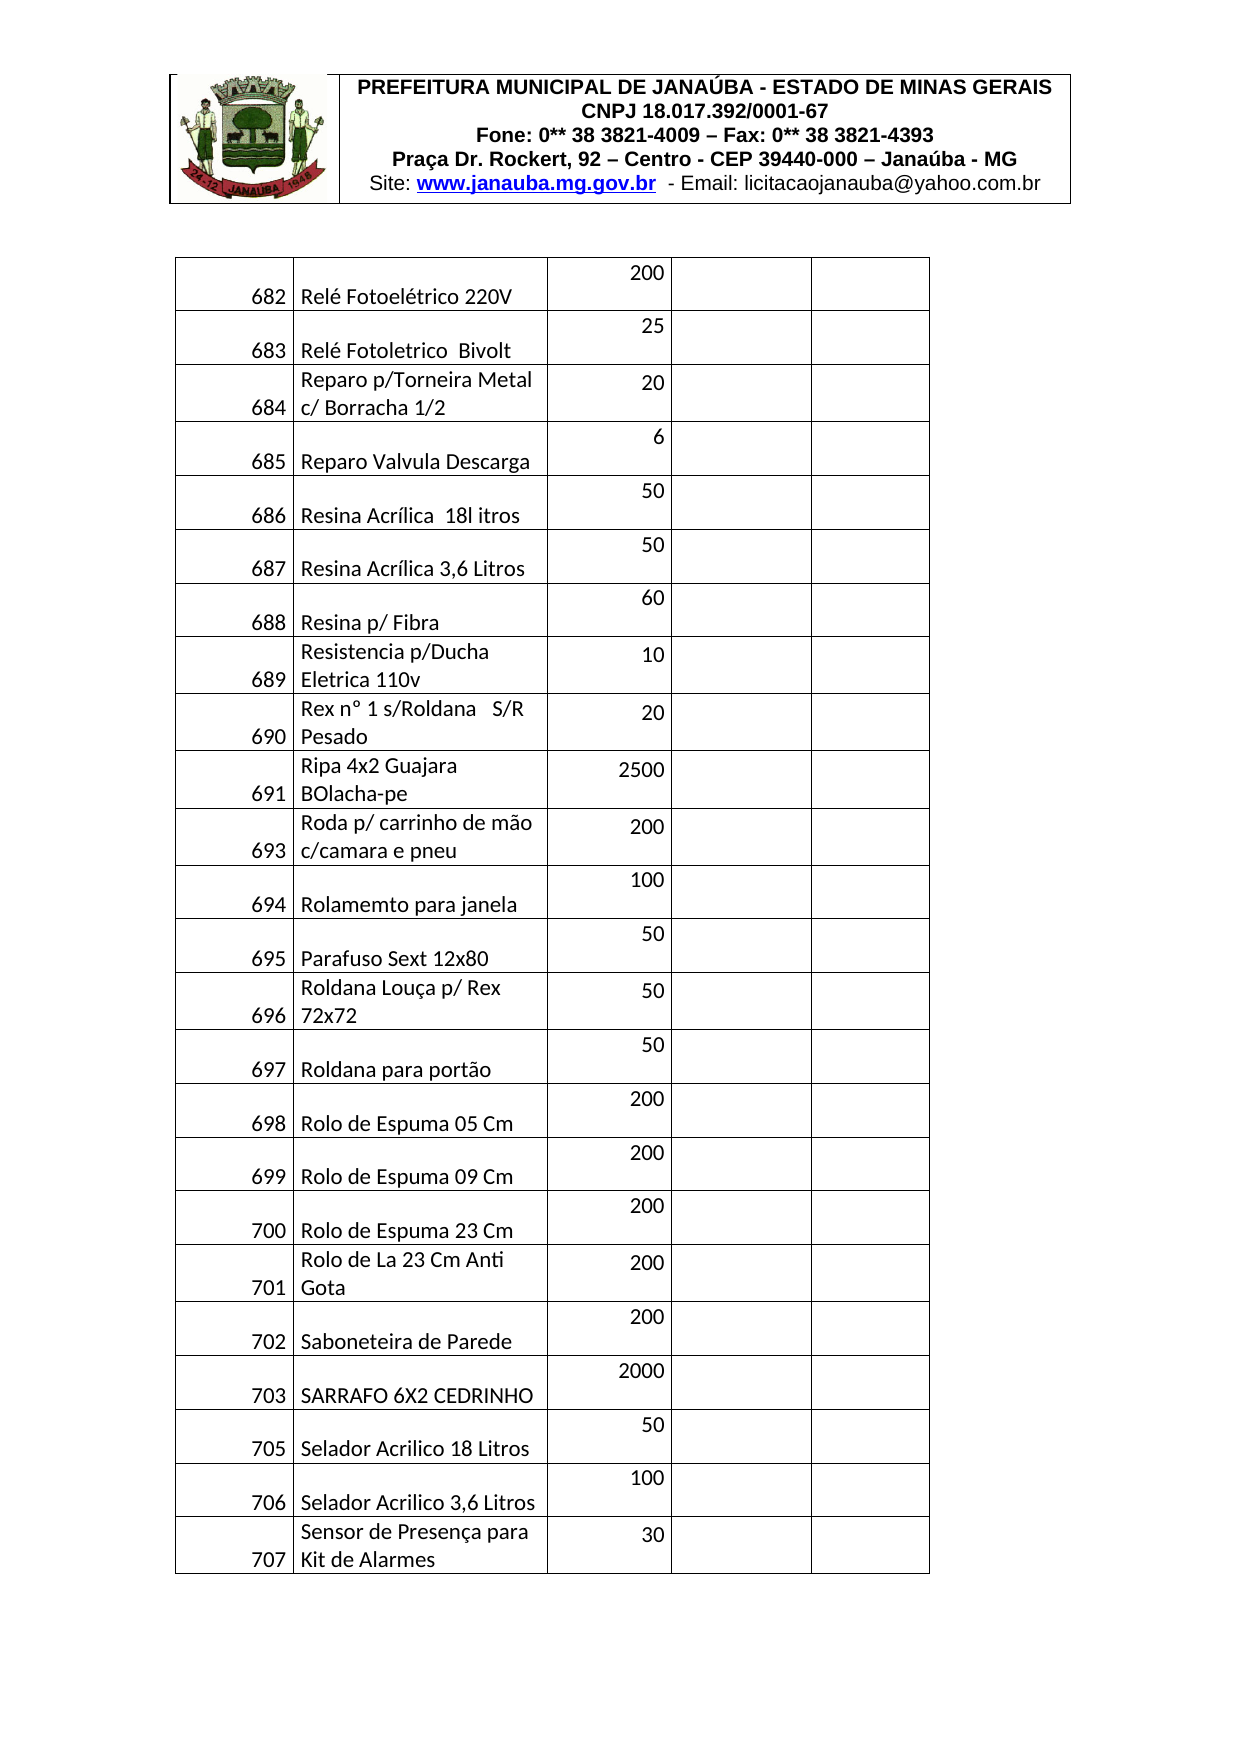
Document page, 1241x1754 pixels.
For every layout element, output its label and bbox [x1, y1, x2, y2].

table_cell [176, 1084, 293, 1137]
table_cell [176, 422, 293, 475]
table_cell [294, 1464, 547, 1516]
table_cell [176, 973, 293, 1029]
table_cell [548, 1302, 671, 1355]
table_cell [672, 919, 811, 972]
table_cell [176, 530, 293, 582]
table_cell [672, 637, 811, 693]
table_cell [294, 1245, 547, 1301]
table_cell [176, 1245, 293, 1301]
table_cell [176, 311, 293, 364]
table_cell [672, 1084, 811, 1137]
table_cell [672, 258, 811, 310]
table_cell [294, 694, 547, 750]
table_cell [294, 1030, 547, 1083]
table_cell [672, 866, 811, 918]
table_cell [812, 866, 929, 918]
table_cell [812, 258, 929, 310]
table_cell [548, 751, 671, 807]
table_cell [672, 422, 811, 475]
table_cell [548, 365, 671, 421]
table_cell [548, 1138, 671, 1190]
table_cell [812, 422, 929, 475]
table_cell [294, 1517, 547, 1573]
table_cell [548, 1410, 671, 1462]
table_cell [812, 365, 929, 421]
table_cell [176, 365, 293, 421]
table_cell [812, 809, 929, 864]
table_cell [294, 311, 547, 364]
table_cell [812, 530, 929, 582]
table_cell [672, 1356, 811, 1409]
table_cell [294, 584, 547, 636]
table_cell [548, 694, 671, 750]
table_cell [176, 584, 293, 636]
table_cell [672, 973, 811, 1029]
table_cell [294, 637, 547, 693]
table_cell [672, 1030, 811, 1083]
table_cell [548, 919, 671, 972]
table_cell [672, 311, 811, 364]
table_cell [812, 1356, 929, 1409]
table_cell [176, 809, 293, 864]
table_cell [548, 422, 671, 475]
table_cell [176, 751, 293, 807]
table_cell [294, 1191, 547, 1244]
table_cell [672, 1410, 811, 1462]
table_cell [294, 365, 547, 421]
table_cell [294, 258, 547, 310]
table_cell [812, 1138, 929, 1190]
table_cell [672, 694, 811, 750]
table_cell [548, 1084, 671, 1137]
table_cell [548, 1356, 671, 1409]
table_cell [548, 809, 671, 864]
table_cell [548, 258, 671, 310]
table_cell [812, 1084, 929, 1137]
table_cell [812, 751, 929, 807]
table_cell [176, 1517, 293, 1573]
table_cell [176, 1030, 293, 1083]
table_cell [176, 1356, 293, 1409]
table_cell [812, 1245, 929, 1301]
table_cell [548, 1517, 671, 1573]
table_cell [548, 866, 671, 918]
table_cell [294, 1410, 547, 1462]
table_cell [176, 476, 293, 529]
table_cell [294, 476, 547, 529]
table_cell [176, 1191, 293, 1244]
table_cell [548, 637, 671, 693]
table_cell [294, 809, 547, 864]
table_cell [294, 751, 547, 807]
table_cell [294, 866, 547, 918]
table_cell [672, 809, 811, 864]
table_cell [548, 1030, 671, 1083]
picture [177, 74, 328, 203]
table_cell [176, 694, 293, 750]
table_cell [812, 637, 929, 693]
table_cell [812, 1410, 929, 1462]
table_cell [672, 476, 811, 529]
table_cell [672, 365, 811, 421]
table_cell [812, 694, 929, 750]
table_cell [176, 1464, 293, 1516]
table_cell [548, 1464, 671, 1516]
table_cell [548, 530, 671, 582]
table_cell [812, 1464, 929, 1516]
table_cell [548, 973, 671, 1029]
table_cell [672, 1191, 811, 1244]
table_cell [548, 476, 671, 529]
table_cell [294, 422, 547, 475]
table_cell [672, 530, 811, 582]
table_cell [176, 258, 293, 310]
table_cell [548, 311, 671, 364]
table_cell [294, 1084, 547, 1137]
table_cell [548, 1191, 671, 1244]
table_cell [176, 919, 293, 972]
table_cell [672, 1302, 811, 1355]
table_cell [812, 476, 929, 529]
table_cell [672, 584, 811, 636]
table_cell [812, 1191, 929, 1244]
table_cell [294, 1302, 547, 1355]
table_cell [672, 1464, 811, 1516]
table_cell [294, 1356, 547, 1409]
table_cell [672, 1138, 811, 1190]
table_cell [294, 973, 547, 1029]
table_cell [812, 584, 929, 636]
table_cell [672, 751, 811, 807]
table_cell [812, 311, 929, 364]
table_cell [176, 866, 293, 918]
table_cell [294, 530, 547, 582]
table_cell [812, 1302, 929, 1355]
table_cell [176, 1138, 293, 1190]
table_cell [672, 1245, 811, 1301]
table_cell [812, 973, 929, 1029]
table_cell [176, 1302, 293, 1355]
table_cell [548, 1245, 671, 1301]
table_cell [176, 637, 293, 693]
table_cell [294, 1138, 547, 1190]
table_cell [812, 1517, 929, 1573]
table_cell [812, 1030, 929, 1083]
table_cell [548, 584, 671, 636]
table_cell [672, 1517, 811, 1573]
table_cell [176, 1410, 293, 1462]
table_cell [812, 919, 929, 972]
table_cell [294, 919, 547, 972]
